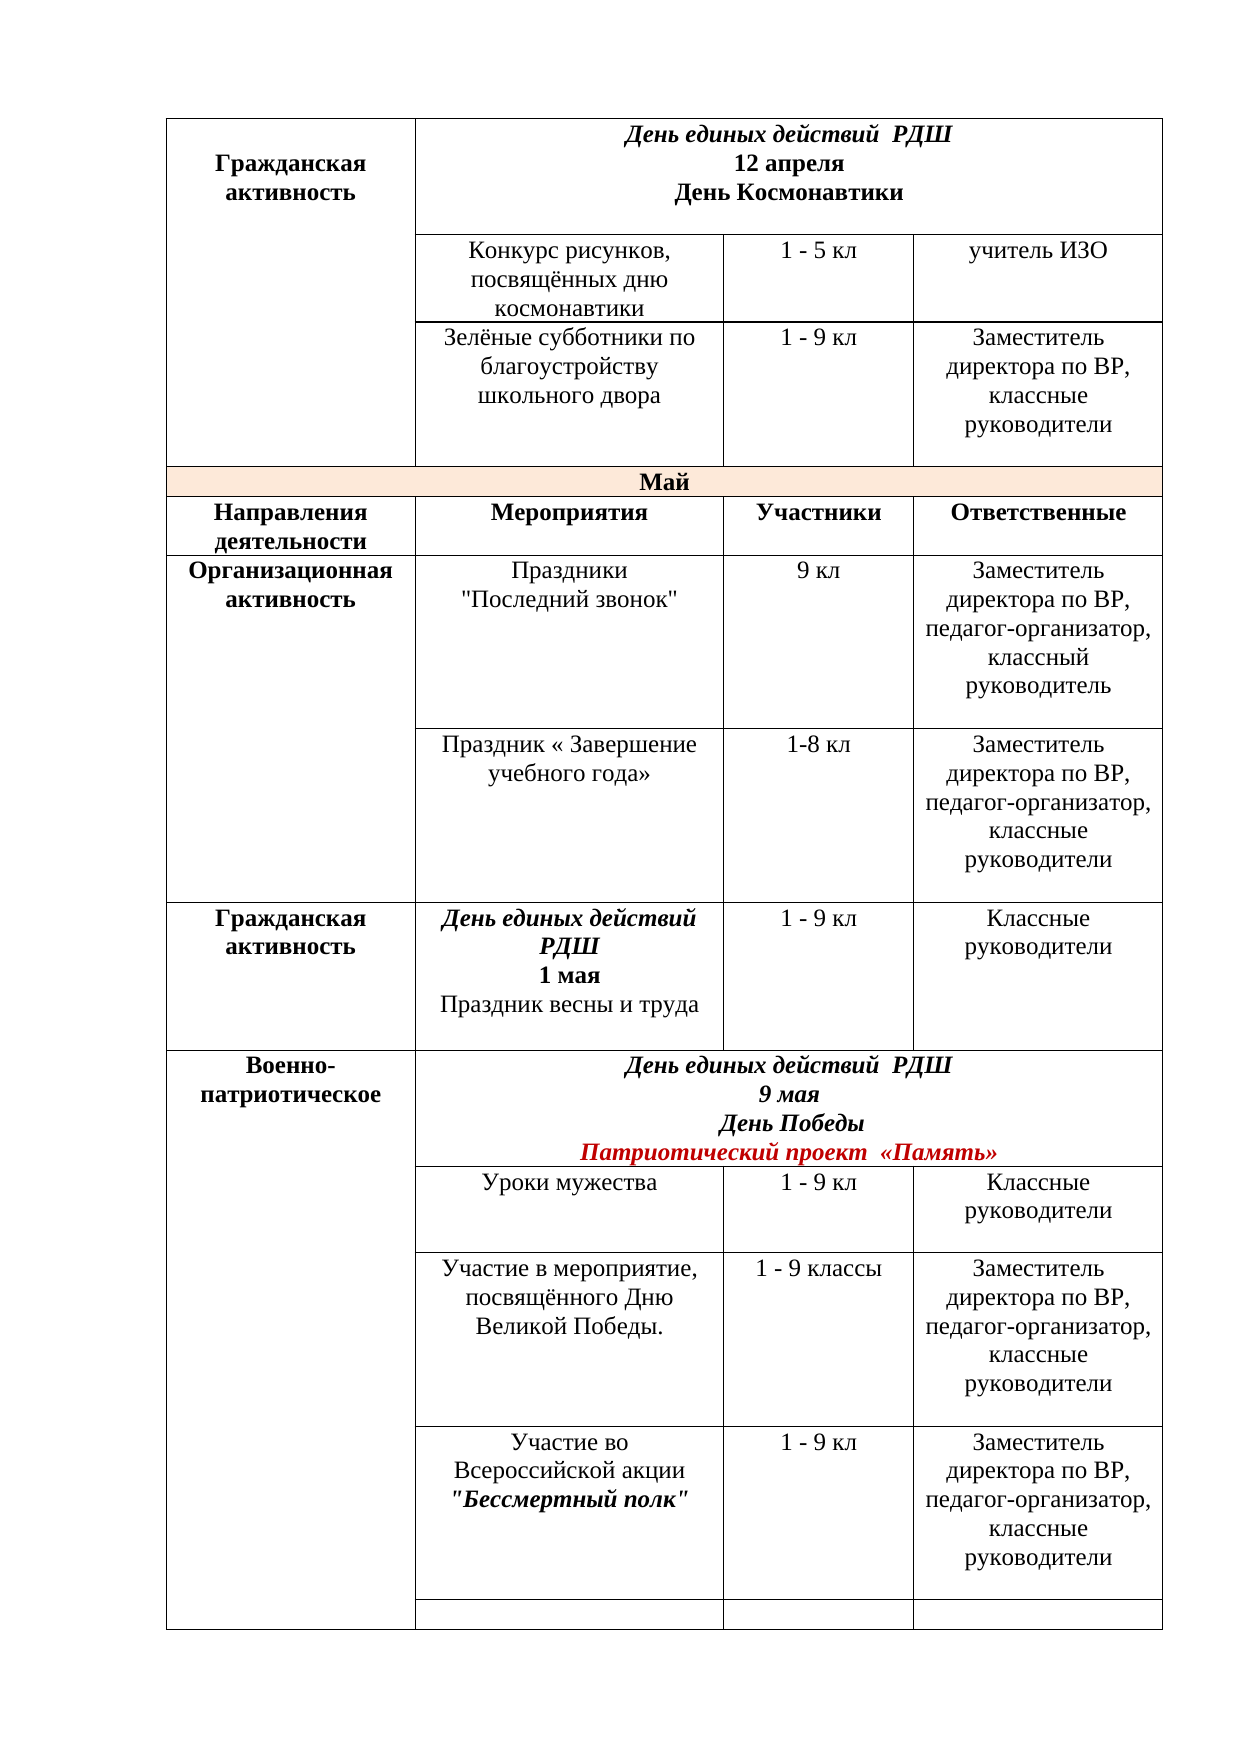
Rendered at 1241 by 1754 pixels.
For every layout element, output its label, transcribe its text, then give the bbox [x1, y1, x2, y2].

table_cell Участие в мероприятие, посвящённого Дню Великой Победы. [416, 1253, 723, 1426]
table_cell Заместитель директора по ВР, педагог-организатор, классные руководители [914, 1253, 1162, 1426]
table_cell Заместитель директора по ВР, педагог-организатор, классные руководители [914, 1427, 1162, 1599]
table_cell Праздники "Последний звонок" [416, 556, 723, 728]
table_cell Гражданская активность [167, 119, 415, 466]
table_cell Ответственные [914, 497, 1162, 554]
table_cell 1 - 9 кл [724, 323, 913, 466]
table_cell 1 - 9 кл [724, 1167, 913, 1252]
table_cell Заместитель директора по ВР, педагог-организатор, классный руководитель [914, 556, 1162, 728]
table_cell Организационная активность [167, 556, 415, 902]
table_cell Заместитель директора по ВР, классные руководители [914, 323, 1162, 466]
table_cell Участие во Всероссийской акции "Бессмертный полк" [416, 1427, 723, 1599]
table_cell учитель ИЗО [914, 235, 1162, 321]
table_cell Заместитель директора по ВР, педагог-организатор, классные руководители [914, 729, 1162, 902]
table_cell Гражданская активность [167, 903, 415, 1049]
table_cell Участники [724, 497, 913, 554]
table_cell 1 - 9 кл [724, 903, 913, 1049]
table_cell Классные руководители [914, 1167, 1162, 1252]
table_cell 1-8 кл [724, 729, 913, 902]
table_cell Зелёные субботники по благоустройству школьного двора [416, 323, 723, 466]
table_cell День единых действий РДШ 1 мая Праздник весны и труда [416, 903, 723, 1049]
table_cell [914, 1600, 1162, 1629]
table_cell 1 - 9 классы [724, 1253, 913, 1426]
table_cell День единых действий РДШ 9 мая День Победы Патриотический проект «Память» [416, 1051, 1162, 1166]
table_cell Конкурс рисунков, посвящённых дню космонавтики [416, 235, 723, 321]
table_cell 1 - 5 кл [724, 235, 913, 321]
table_cell 9 кл [724, 556, 913, 728]
table_cell Май [167, 467, 1162, 496]
table_cell Классные руководители [914, 903, 1162, 1049]
table_cell Мероприятия [416, 497, 723, 554]
table_cell День единых действий РДШ 12 апреля День Космонавтики [416, 119, 1162, 234]
table_cell Направления деятельности [167, 497, 415, 554]
table_cell [724, 1600, 913, 1629]
table_cell 1 - 9 кл [724, 1427, 913, 1599]
table_cell Уроки мужества [416, 1167, 723, 1252]
table_cell Праздник « Завершение учебного года» [416, 729, 723, 902]
table_cell Военно-патриотическое [167, 1051, 415, 1629]
table_cell [416, 1600, 723, 1629]
